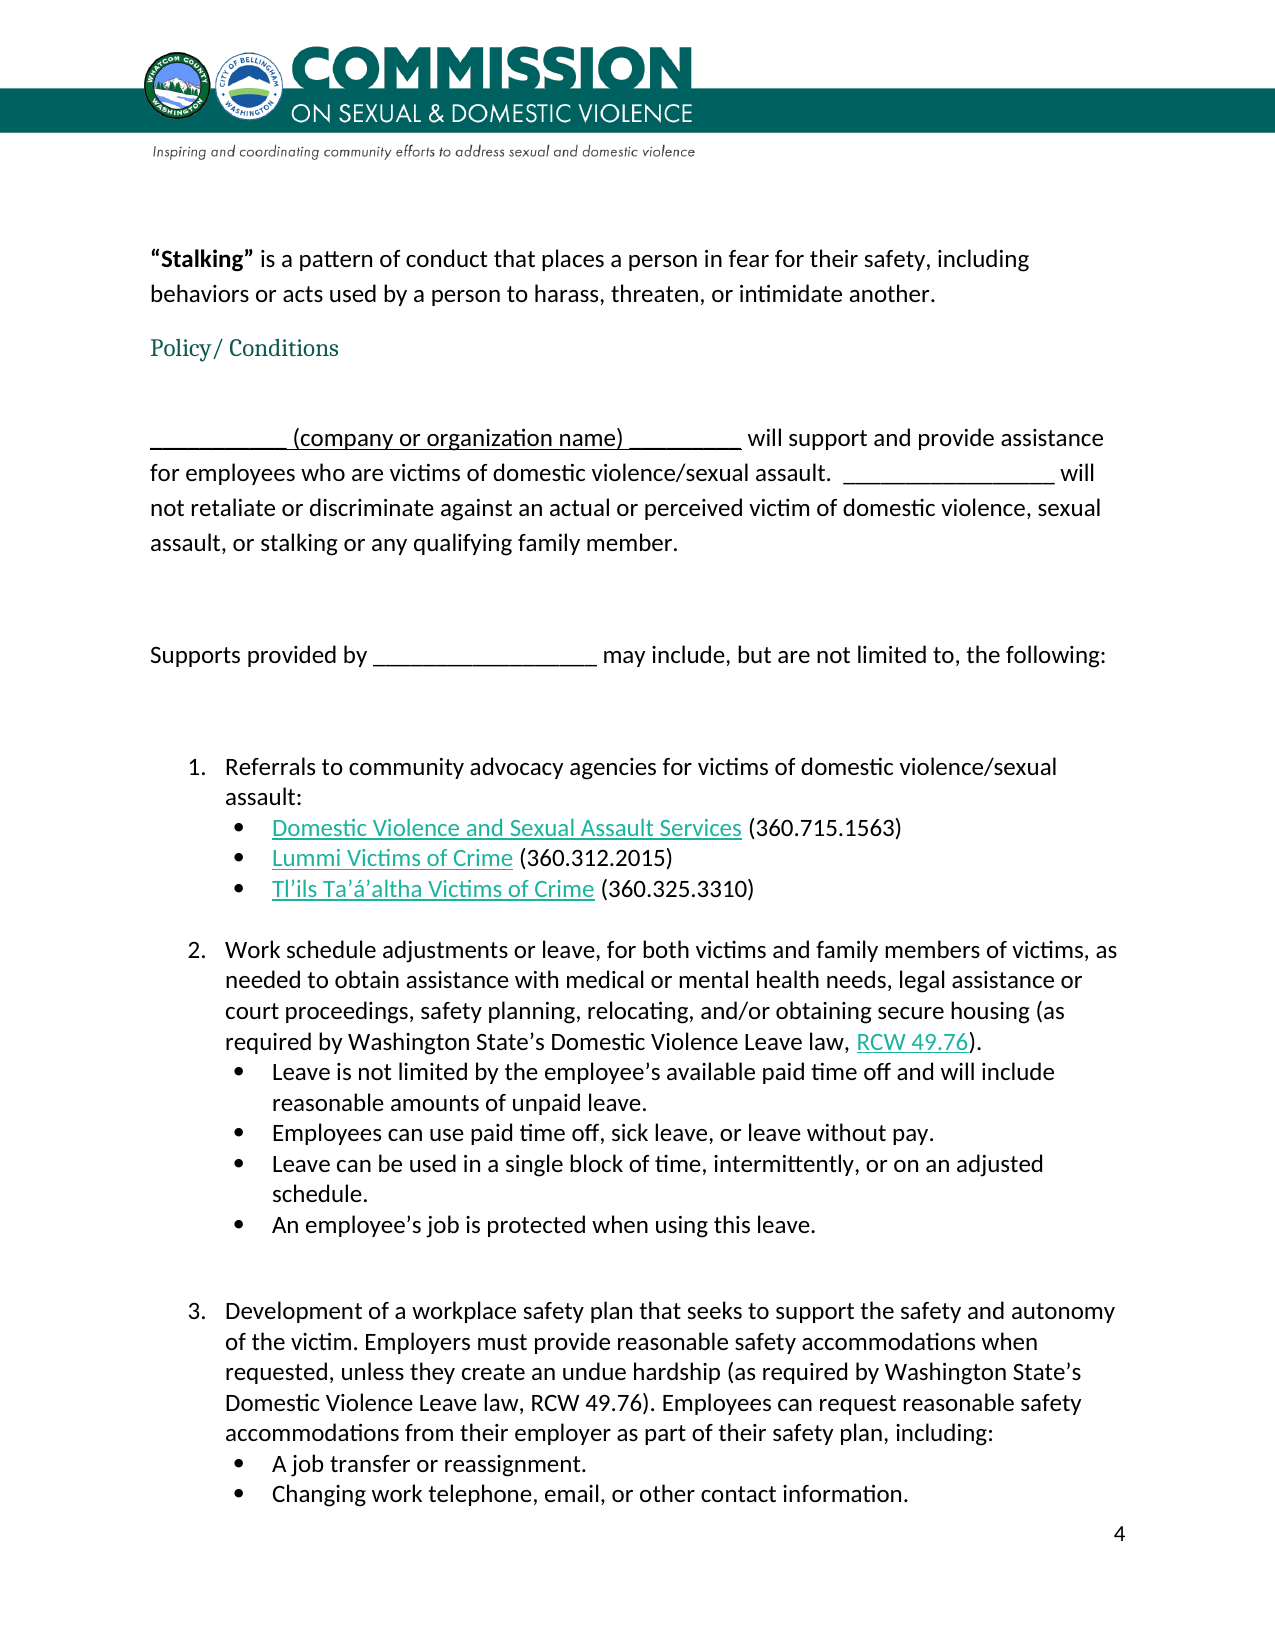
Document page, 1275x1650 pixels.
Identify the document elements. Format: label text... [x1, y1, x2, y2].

list An employee’s job is protected when using this leave. [234, 1209, 1125, 1239]
list Tl’ils Ta’á’altha Victims of Crime (360.325.3310) [234, 873, 1125, 903]
list Employees can use paid time off, sick leave, or leave without pay. [234, 1117, 1125, 1148]
list A job transfer or reassignment. [234, 1448, 1125, 1478]
text ___________ (company or organization name) _________ will support and provide assistance for employees who are victims of domestic violence/sexual assault. _________________ will not retaliate or discriminate against an actual or perceived victim of domestic violence, sexual assault, or stalking or any qualifying family member. [150, 423, 1125, 558]
subtitle Policy/ Conditions [150, 334, 1125, 362]
list Changing work telephone, email, or other contact information. [234, 1478, 1125, 1509]
list Work schedule adjustments or leave, for both victims and family members of victims, as needed to obtain assistance with medical or mental health needs, legal assistance or court proceedings, safety planning, relocating, and/or obtaining secure housing (as required by Washington State’s Domestic Violence Leave law, RCW 49.76). [187, 934, 1125, 1056]
picture [0, 38, 1275, 161]
list Leave is not limited by the employee’s available paid time off and will include reasonable amounts of unpaid leave. [234, 1056, 1125, 1117]
list Referrals to community advocacy agencies for victims of domestic violence/sexual assault: [187, 751, 1125, 812]
list Development of a workplace safety plan that seeks to support the safety and autonomy of the victim. Employers must provide reasonable safety accommodations when requested, unless they create an undue hardship (as required by Washington State’s Domestic Violence Leave law, RCW 49.76). Employees can request reasonable safety accommodations from their employer as part of their safety plan, including: [187, 1295, 1125, 1448]
list Domestic Violence and Sexual Assault Services (360.715.1563) [234, 812, 1125, 842]
text “Stalking” is a pattern of conduct that places a person in fear for their safety, including behaviors or acts used by a person to harass, threaten, or intimidate another. [150, 243, 1125, 308]
list Lummi Victims of Crime (360.312.2015) [234, 842, 1125, 873]
list Leave can be used in a single block of time, intermittently, or on an adjusted schedule. [234, 1148, 1125, 1209]
text Supports provided by __________________ may include, but are not limited to, the following: [150, 639, 1125, 670]
